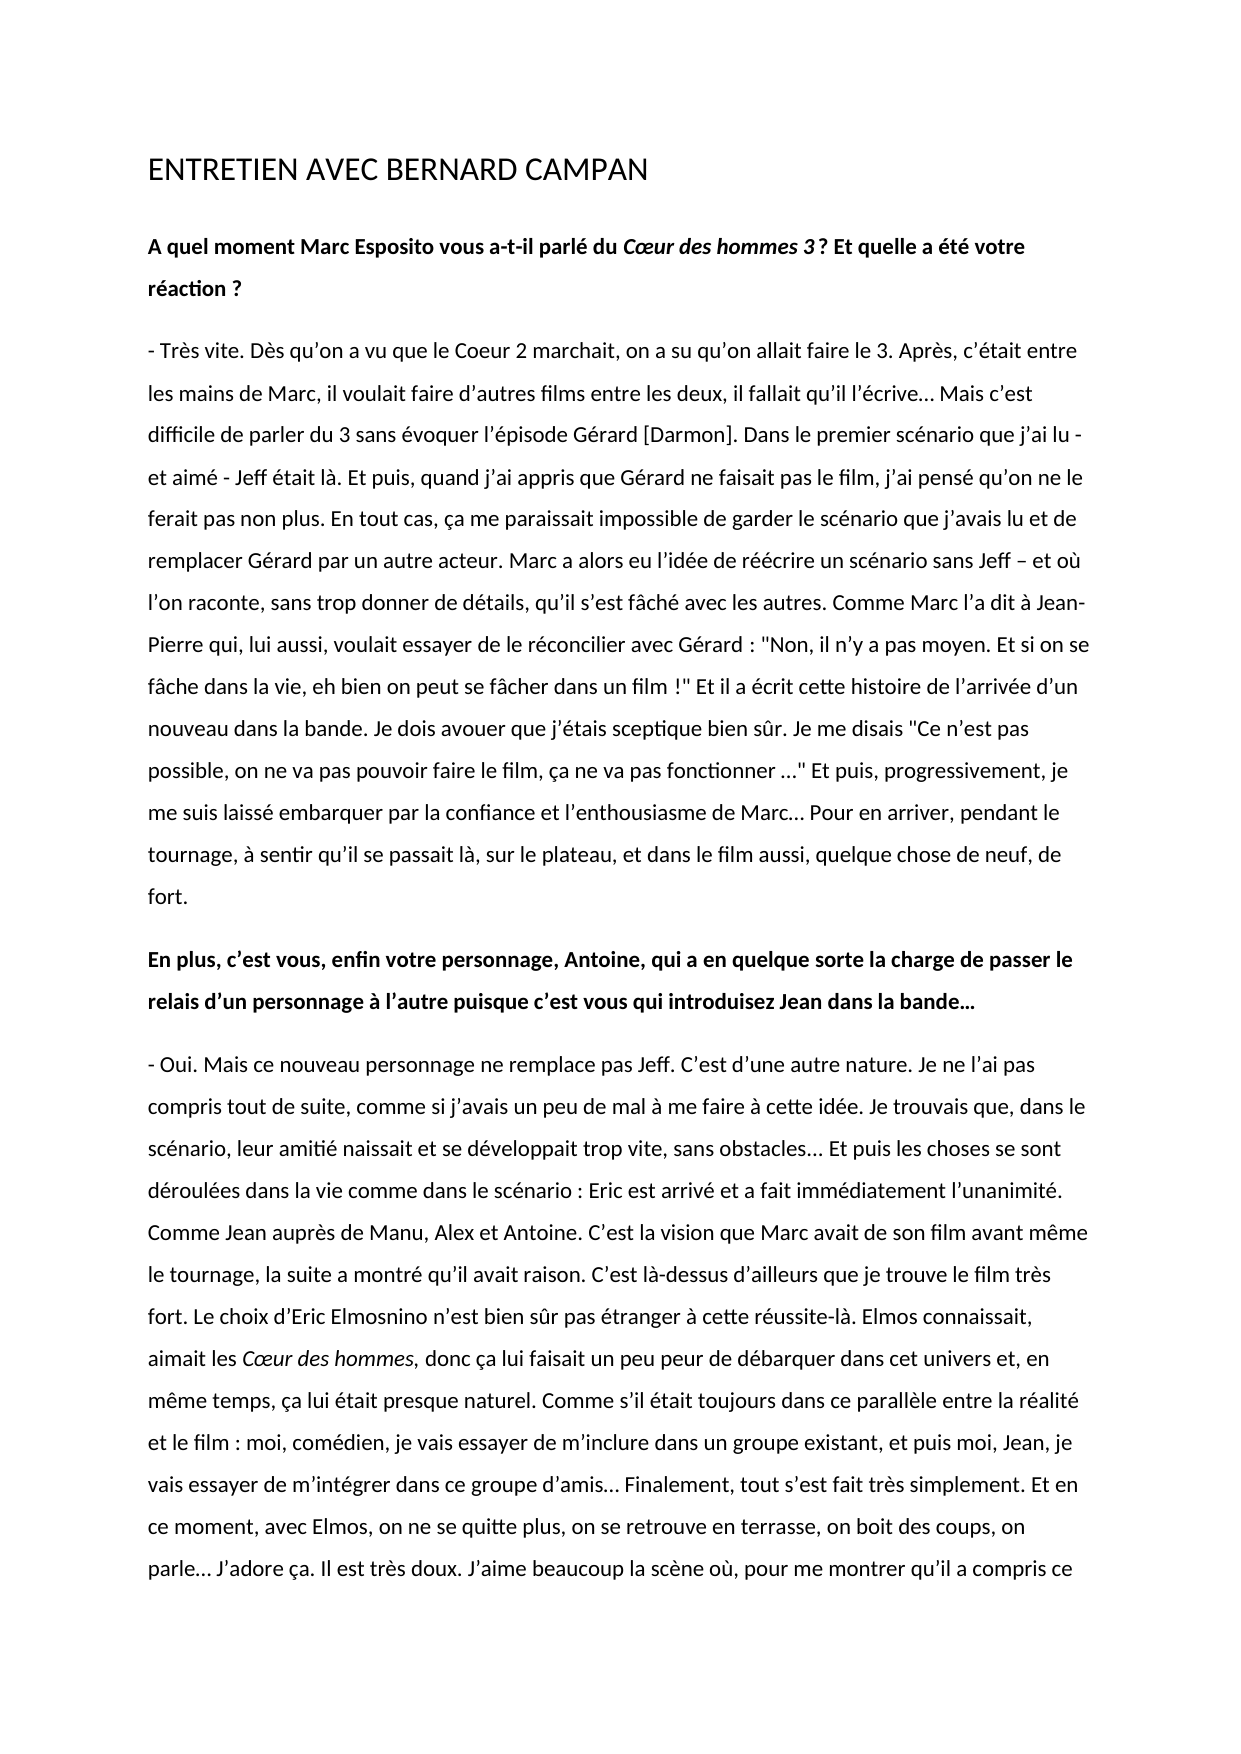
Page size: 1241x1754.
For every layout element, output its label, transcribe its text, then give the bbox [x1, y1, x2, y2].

text - Très vite. Dès qu’on a vu que le Coeur 2 marchait, on a su qu’on allait faire le 3. Après, c’était entre les mains de Marc, il voulait faire d’autres films entre les deux, il fallait qu’il l’écrive… Mais c’est difficile de parler du 3 sans évoquer l’épisode Gérard [Darmon]. Dans le premier scénario que j’ai lu - et aimé - Jeff était là. Et puis, quand j’ai appris que Gérard ne faisait pas le film, j’ai pensé qu’on ne le ferait pas non plus. En tout cas, ça me paraissait impossible de garder le scénario que j’avais lu et de remplacer Gérard par un autre acteur. Marc a alors eu l’idée de réécrire un scénario sans Jeff – et où l’on raconte, sans trop donner de détails, qu’il s’est fâché avec les autres. Comme Marc l’a dit à Jean-Pierre qui, lui aussi, voulait essayer de le réconcilier avec Gérard : "Non, il n’y a pas moyen. Et si on se fâche dans la vie, eh bien on peut se fâcher dans un film !" Et il a écrit cette histoire de l’arrivée d’un nouveau dans la bande. Je dois avouer que j’étais sceptique bien sûr. Je me disais "Ce n’est pas possible, on ne va pas pouvoir faire le film, ça ne va pas fonctionner …" Et puis, progressivement, je me suis laissé embarquer par la confiance et l’enthousiasme de Marc… Pour en arriver, pendant le tournage, à sentir qu’il se passait là, sur le plateau, et dans le film aussi, quelque chose de neuf, de fort. [148, 337, 1093, 910]
text En plus, c’est vous, enfin votre personnage, Antoine, qui a en quelque sorte la charge de passer le relais d’un personnage à l’autre puisque c’est vous qui introduisez Jean dans la bande… [148, 945, 1093, 1015]
text A quel moment Marc Esposito vous a-t-il parlé du Cœur des hommes 3 ? Et quelle a été votre réaction ? [148, 232, 1093, 302]
text ENTRETIEN AVEC BERNARD CAMPAN [148, 148, 1093, 188]
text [148, 1050, 1093, 1582]
